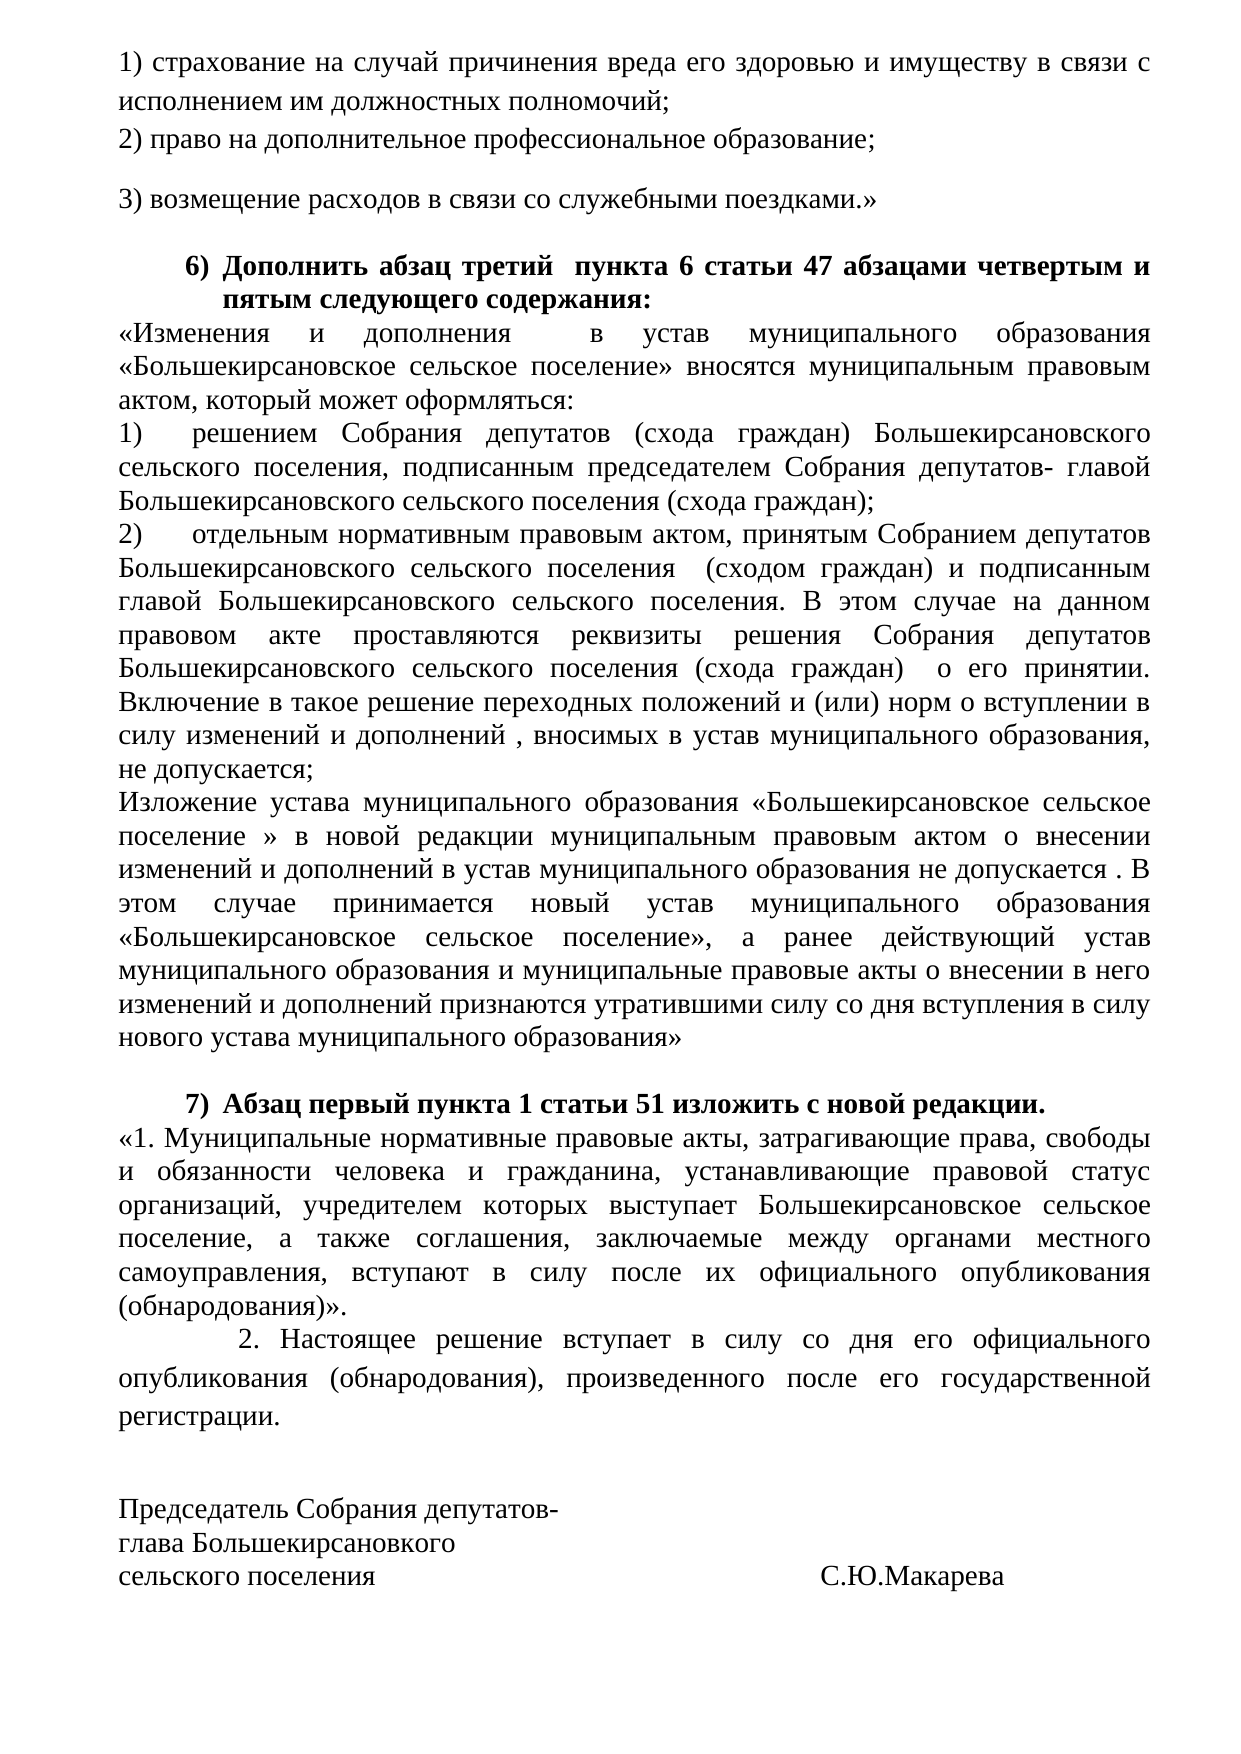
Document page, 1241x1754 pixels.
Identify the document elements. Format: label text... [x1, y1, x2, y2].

list 2) право на дополнительное профессиональное образование; [118, 121, 1152, 155]
text «Изменения и дополнения в устав муниципального образования «Большекирсановское сельское поселение» вносятся муниципальным правовым актом, который может оформляться: [118, 315, 1152, 416]
list Дополнить абзац третий пункта 6 статьи 47 абзацами четвертым и пятым следующего содержания: [185, 248, 1152, 315]
text «1. Муниципальные нормативные правовые акты, затрагивающие права, свободы и обязанности человека и гражданина, устанавливающие правовой статус организаций, учредителем которых выступает Большекирсановское сельское поселение, а также соглашения, заключаемые между органами местного самоуправления, вступают в силу после их официального опубликования (обнародования)». [118, 1120, 1152, 1321]
text 3) возмещение расходов в связи со служебными поездками.» [118, 181, 1152, 214]
list 1) страхование на случай причинения вреда его здоровью и имуществу в связи с исполнением им должностных полномочий; [118, 44, 1152, 116]
title сельского поселения С.Ю.Макарева [118, 1558, 1152, 1592]
text глава Большекирсановкого [118, 1525, 1152, 1558]
text 2. Настоящее решение вступает в силу со дня его официального опубликования (обнародования), произведенного после его государственной регистрации. [118, 1321, 1152, 1432]
list Абзац первый пункта 1 статьи 51 изложить с новой редакции. [185, 1086, 1152, 1120]
text Изложение устава муниципального образования «Большекирсановское сельское поселение » в новой редакции муниципальным правовым актом о внесении изменений и дополнений в устав муниципального образования не допускается . В этом случае принимается новый устав муниципального образования «Большекирсановское сельское поселение», а ранее действующий устав муниципального образования и муниципальные правовые акты о внесении в него изменений и дополнений признаются утратившими силу со дня вступления в силу нового устава муниципального образования» [118, 784, 1152, 1053]
list решением Собрания депутатов (схода граждан) Большекирсановского сельского поселения, подписанным председателем Собрания депутатов- главой Большекирсановского сельского поселения (схода граждан); [118, 416, 1152, 516]
text Председатель Собрания депутатов- [118, 1491, 1152, 1525]
list отдельным нормативным правовым актом, принятым Собранием депутатов Большекирсановского сельского поселения (сходом граждан) и подписанным главой Большекирсановского сельского поселения. В этом случае на данном правовом акте проставляются реквизиты решения Собрания депутатов Большекирсановского сельского поселения (схода граждан) о его принятии. Включение в такое решение переходных положений и (или) норм о вступлении в силу изменений и дополнений , вносимых в устав муниципального образования, не допускается; [118, 516, 1152, 784]
